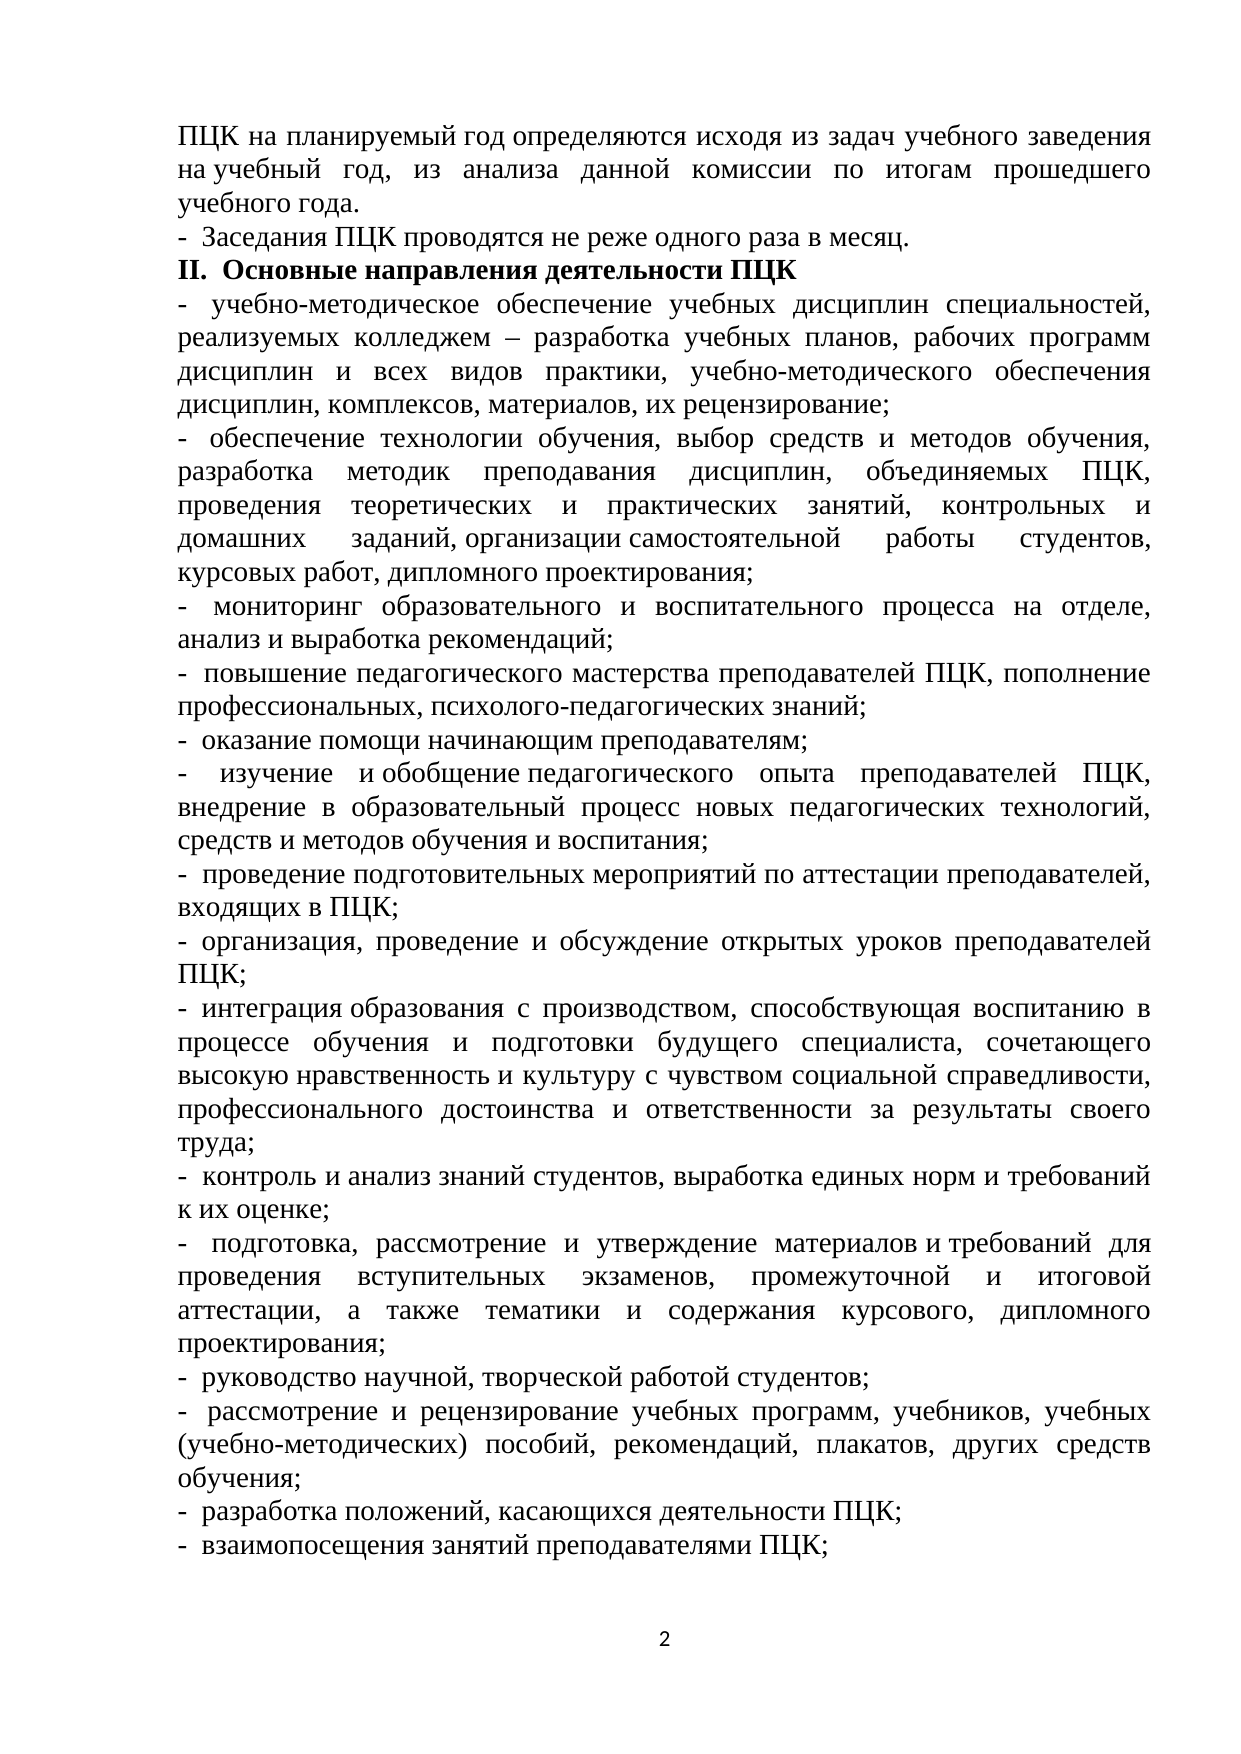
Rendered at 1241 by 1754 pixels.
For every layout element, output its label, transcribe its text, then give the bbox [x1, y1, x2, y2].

text - разработка положений, касающихся деятельности ПЦК; [177, 1493, 1152, 1527]
text - контроль и анализ знаний студентов, выработка единых норм и требований к их оценке; [177, 1158, 1152, 1225]
text - оказание помощи начинающим преподавателям; [177, 722, 1152, 755]
text - повышение педагогического мастерства преподавателей ПЦК, пополнение профессиональных, психолого-педагогических знаний; [177, 655, 1152, 722]
text - подготовка, рассмотрение и утверждение материалов и требований для проведения вступительных экзаменов, промежуточной и итоговой аттестации, а также тематики и содержания курсового, дипломного проектирования; [177, 1225, 1152, 1359]
text II. Основные направления деятельности ПЦК [177, 252, 1152, 286]
text - мониторинг образовательного и воспитательного процесса на отделе, анализ и выработка рекомендаций; [177, 588, 1152, 655]
text - организация, проведение и обсуждение открытых уроков преподавателей ПЦК; [177, 923, 1152, 990]
text - проведение подготовительных мероприятий по аттестации преподавателей, входящих в ПЦК; [177, 856, 1152, 923]
text - взаимопосещения занятий преподавателями ПЦК; [177, 1527, 1152, 1560]
text - учебно-методическое обеспечение учебных дисциплин специальностей, реализуемых колледжем – разработка учебных планов, рабочих программ дисциплин и всех видов практики, учебно-методического обеспечения дисциплин, комплексов, материалов, их рецензирование; [177, 286, 1152, 420]
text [177, 118, 1152, 219]
text - изучение и обобщение педагогического опыта преподавателей ПЦК, внедрение в образовательный процесс новых педагогических технологий, средств и методов обучения и воспитания; [177, 755, 1152, 856]
text - руководство научной, творческой работой студентов; [177, 1359, 1152, 1393]
text - интеграция образования с производством, способствующая воспитанию в процессе обучения и подготовки будущего специалиста, сочетающего высокую нравственность и культуру с чувством социальной справедливости, профессионального достоинства и ответственности за результаты своего труда; [177, 990, 1152, 1158]
text - Заседания ПЦК проводятся не реже одного раза в месяц. [177, 219, 1152, 252]
text - рассмотрение и рецензирование учебных программ, учебников, учебных (учебно-методических) пособий, рекомендаций, плакатов, других средств обучения; [177, 1393, 1152, 1493]
text - обеспечение технологии обучения, выбор средств и методов обучения, разработка методик преподавания дисциплин, объединяемых ПЦК, проведения теоретических и практических занятий, контрольных и домашних заданий, организации самостоятельной работы студентов, курсовых работ, дипломного проектирования; [177, 420, 1152, 588]
